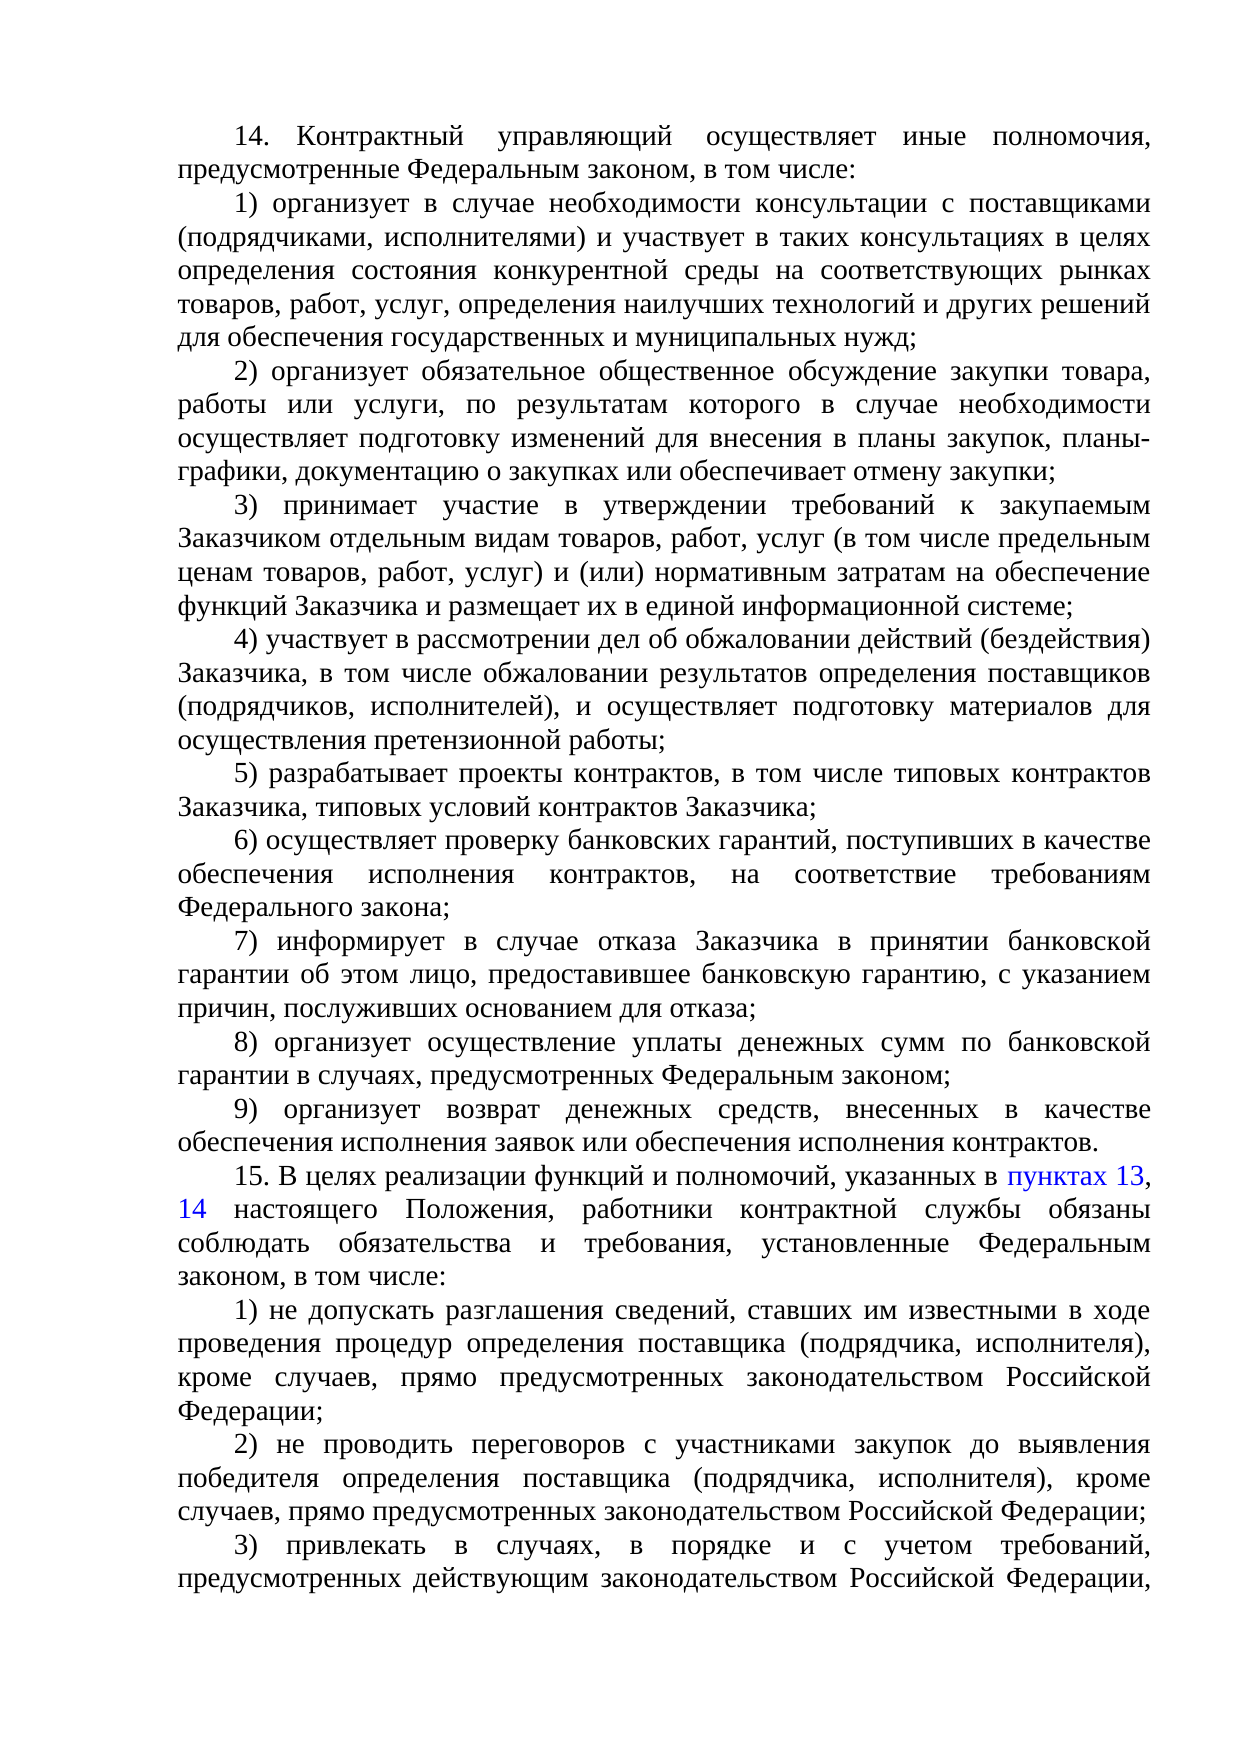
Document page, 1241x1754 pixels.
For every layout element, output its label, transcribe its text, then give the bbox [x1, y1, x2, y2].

text 1) организует в случае необходимости консультации с поставщиками (подрядчиками, исполнителями) и участвует в таких консультациях в целях определения состояния конкурентной среды на соответствующих рынках товаров, работ, услуг, определения наилучших технологий и других решений для обеспечения государственных и муниципальных нужд; [177, 185, 1152, 353]
text 1) не допускать разглашения сведений, ставших им известными в ходе проведения процедур определения поставщика (подрядчика, исполнителя), кроме случаев, прямо предусмотренных законодательством Российской Федерации; [177, 1292, 1152, 1426]
text 7) информирует в случае отказа Заказчика в принятии банковской гарантии об этом лицо, предоставившее банковскую гарантию, с указанием причин, послуживших основанием для отказа; [177, 923, 1152, 1024]
text 3) принимает участие в утверждении требований к закупаемым Заказчиком отдельным видам товаров, работ, услуг (в том числе предельным ценам товаров, работ, услуг) и (или) нормативным затратам на обеспечение функций Заказчика и размещает их в единой информационной системе; [177, 487, 1152, 621]
text 14. Контрактный управляющий осуществляет иные полномочия, предусмотренные Федеральным законом, в том числе: [177, 118, 1152, 185]
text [177, 1527, 1152, 1594]
text 15. В целях реализации функций и полномочий, указанных в пунктах 13, 14 настоящего Положения, работники контрактной службы обязаны соблюдать обязательства и требования, установленные Федеральным законом, в том числе: [177, 1158, 1152, 1292]
text 5) разрабатывает проекты контрактов, в том числе типовых контрактов Заказчика, типовых условий контрактов Заказчика; [177, 755, 1152, 822]
text 6) осуществляет проверку банковских гарантий, поступивших в качестве обеспечения исполнения контрактов, на соответствие требованиям Федерального закона; [177, 822, 1152, 923]
text 9) организует возврат денежных средств, внесенных в качестве обеспечения исполнения заявок или обеспечения исполнения контрактов. [177, 1091, 1152, 1158]
text 2) организует обязательное общественное обсуждение закупки товара, работы или услуги, по результатам которого в случае необходимости осуществляет подготовку изменений для внесения в планы закупок, планы-графики, документацию о закупках или обеспечивает отмену закупки; [177, 353, 1152, 487]
text 2) не проводить переговоров с участниками закупок до выявления победителя определения поставщика (подрядчика, исполнителя), кроме случаев, прямо предусмотренных законодательством Российской Федерации; [177, 1426, 1152, 1527]
text 4) участвует в рассмотрении дел об обжаловании действий (бездействия) Заказчика, в том числе обжаловании результатов определения поставщиков (подрядчиков, исполнителей), и осуществляет подготовку материалов для осуществления претензионной работы; [177, 621, 1152, 755]
text 8) организует осуществление уплаты денежных сумм по банковской гарантии в случаях, предусмотренных Федеральным законом; [177, 1024, 1152, 1091]
